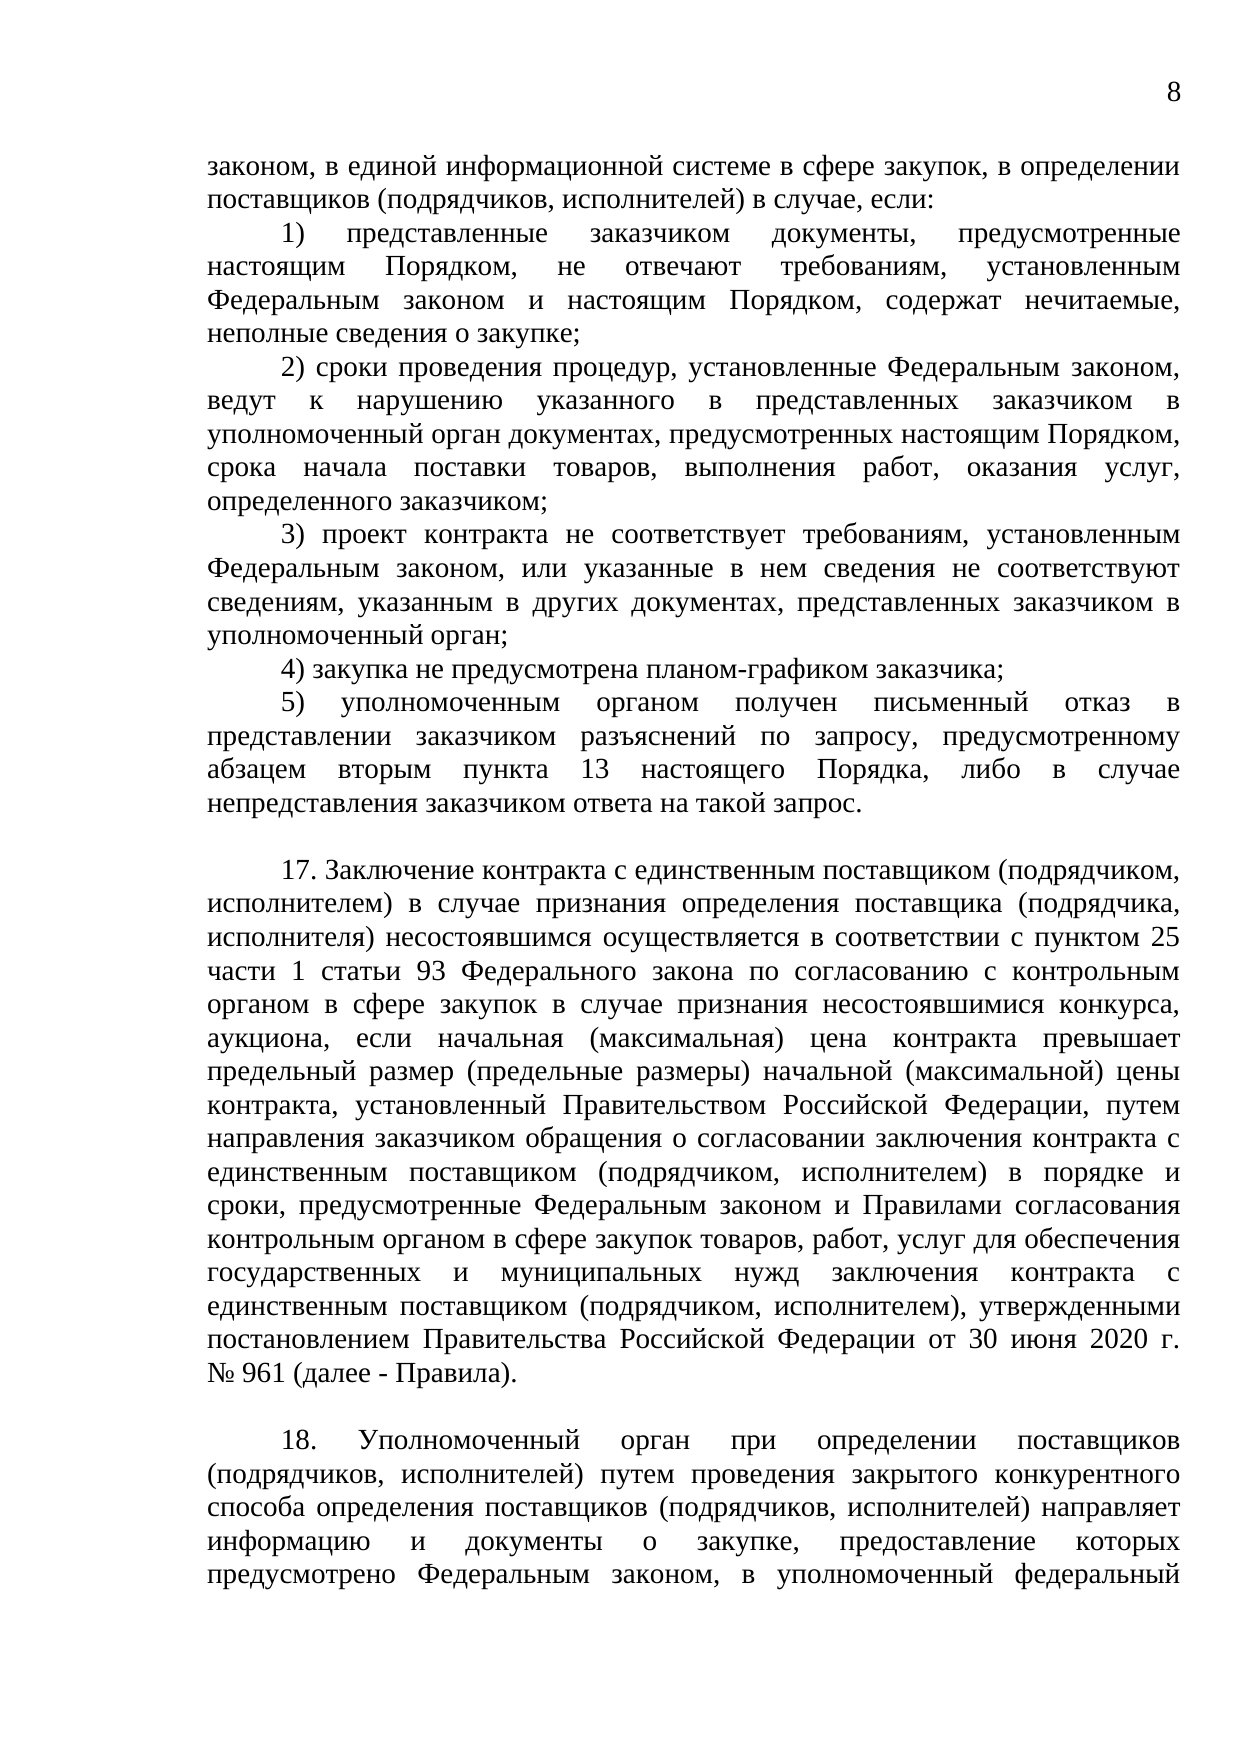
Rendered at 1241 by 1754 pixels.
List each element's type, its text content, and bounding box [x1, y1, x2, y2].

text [207, 148, 1181, 215]
text 5) уполномоченным органом получен письменный отказ в представлении заказчиком разъяснений по запросу, предусмотренному абзацем вторым пункта 13 настоящего Порядка, либо в случае непредставления заказчиком ответа на такой запрос. [207, 684, 1181, 818]
text 3) проект контракта не соответствует требованиям, установленным Федеральным законом, или указанные в нем сведения не соответствуют сведениям, указанным в других документах, представленных заказчиком в уполномоченный орган; [207, 517, 1181, 651]
text 4) закупка не предусмотрена планом-графиком заказчика; [207, 651, 1181, 684]
text 1) представленные заказчиком документы, предусмотренные настоящим Порядком, не отвечают требованиям, установленным Федеральным законом и настоящим Порядком, содержат нечитаемые, неполные сведения о закупке; [207, 215, 1181, 349]
text 2) сроки проведения процедур, установленные Федеральным законом, ведут к нарушению указанного в представленных заказчиком в уполномоченный орган документах, предусмотренных настоящим Порядком, срока начала поставки товаров, выполнения работ, оказания услуг, определенного заказчиком; [207, 349, 1181, 517]
text 17. Заключение контракта с единственным поставщиком (подрядчиком, исполнителем) в случае признания определения поставщика (подрядчика, исполнителя) несостоявшимся осуществляется в соответствии с пунктом 25 части 1 статьи 93 Федерального закона по согласованию с контрольным органом в сфере закупок в случае признания несостоявшимися конкурса, аукциона, если начальная (максимальная) цена контракта превышает предельный размер (предельные размеры) начальной (максимальной) цены контракта, установленный Правительством Российской Федерации, путем направления заказчиком обращения о согласовании заключения контракта с единственным поставщиком (подрядчиком, исполнителем) в порядке и сроки, предусмотренные Федеральным законом и Правилами согласования контрольным органом в сфере закупок товаров, работ, услуг для обеспечения государственных и муниципальных нужд заключения контракта с единственным поставщиком (подрядчиком, исполнителем), утвержденными постановлением Правительства Российской Федерации от 30 июня 2020 г. № 961 (далее - Правила). [207, 852, 1181, 1389]
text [207, 1422, 1181, 1590]
